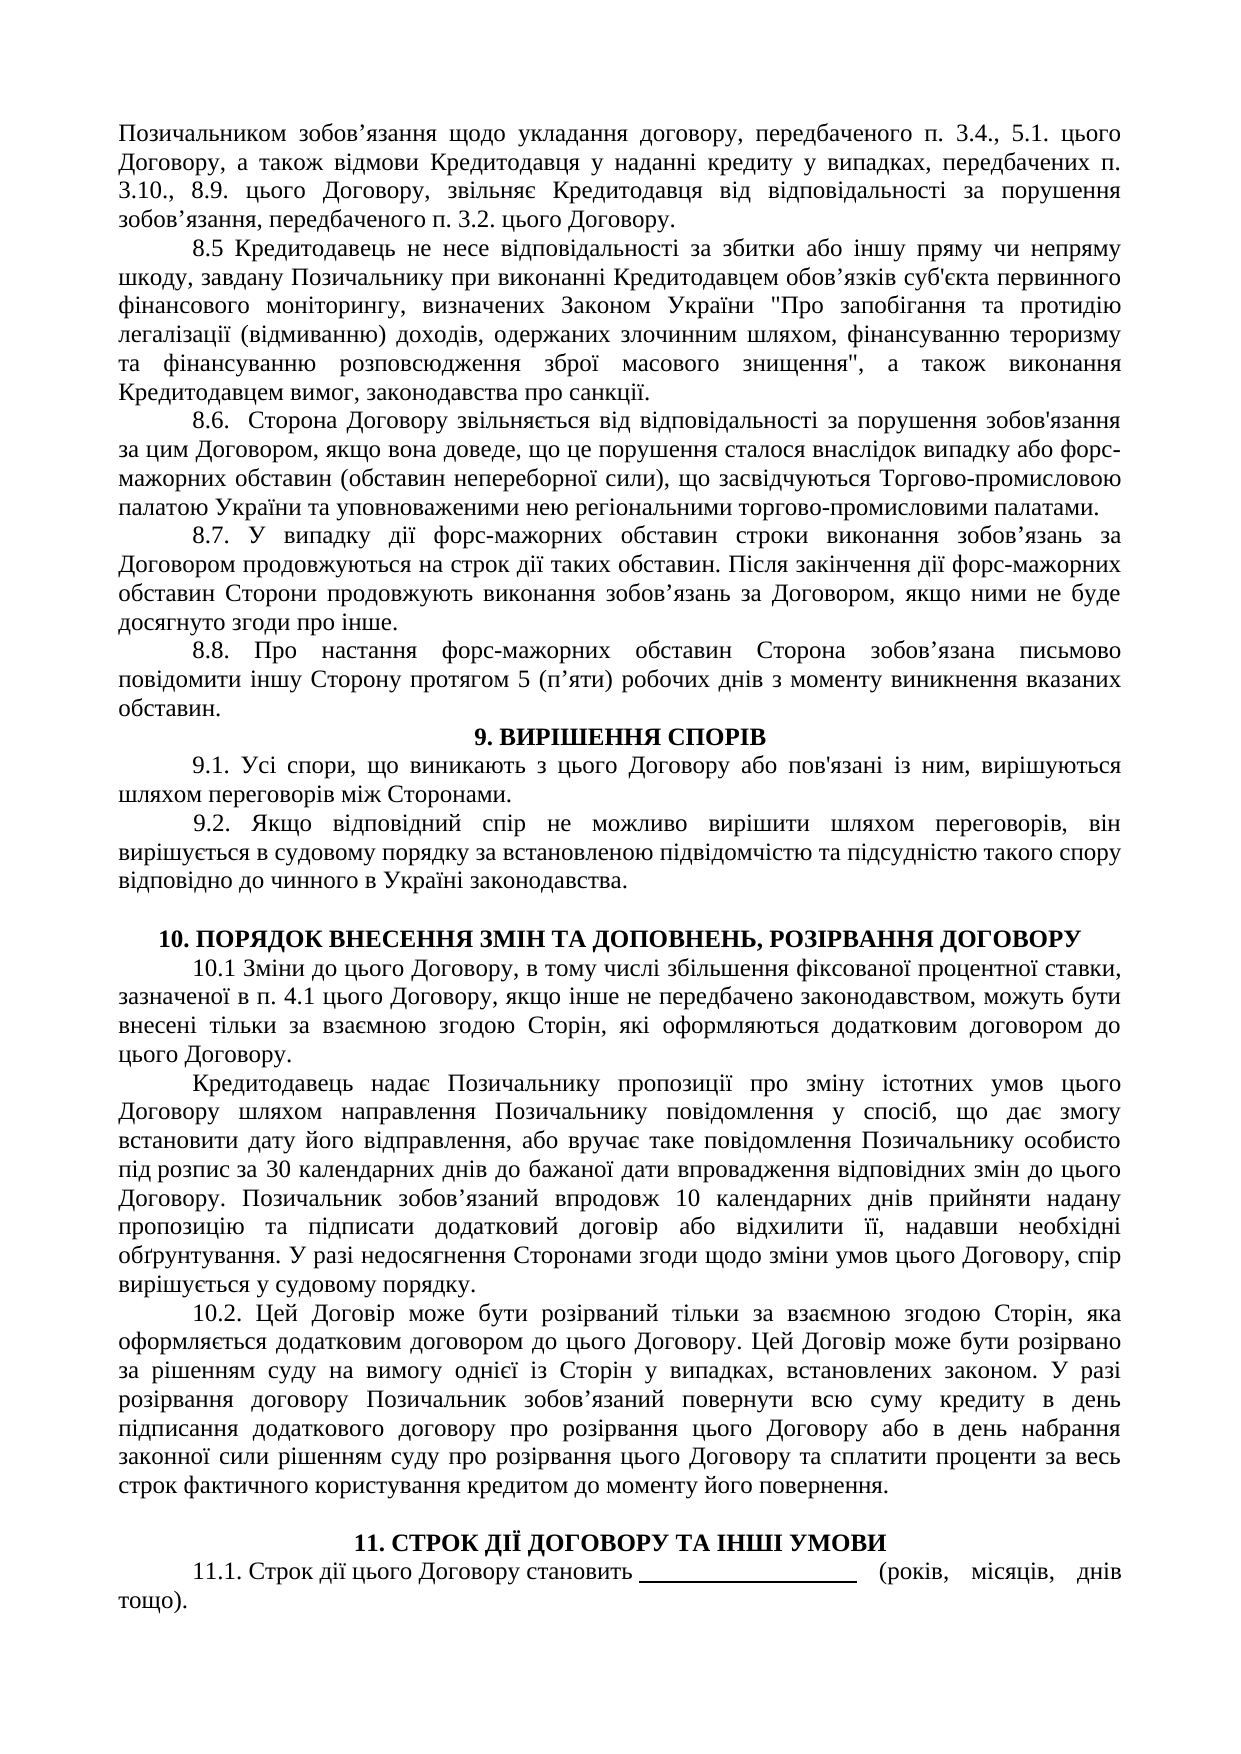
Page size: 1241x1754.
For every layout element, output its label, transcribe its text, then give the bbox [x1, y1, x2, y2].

text 10. ПОРЯДОК ВНЕСЕННЯ ЗМІН ТА ДОПОВНЕНЬ, РОЗІРВАННЯ ДОГОВОРУ [118, 924, 1122, 953]
text 11.1. Строк дії цього Договору становить (років, місяців, днів тощо). [118, 1556, 1122, 1614]
text 10.1 Зміни до цього Договору, в тому числі збільшення фіксованої процентної ставки, зазначеної в п. 4.1 цього Договору, якщо інше не передбачено законодавством, можуть бути внесені тільки за взаємною згодою Сторін, які оформляються додатковим договором до цього Договору. [118, 953, 1122, 1068]
text 9.2. Якщо відповідний спір не можливо вирішити шляхом переговорів, він вирішується в судовому порядку за встановленою підвідомчістю та підсудністю такого спору відповідно до чинного в Україні законодавства. [118, 808, 1122, 894]
text 8.8. Про настання форс-мажорних обставин Сторона зобов’язана письмово повідомити іншу Сторону протягом 5 (п’яти) робочих днів з моменту виникнення вказаних обставин. [118, 636, 1122, 722]
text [118, 118, 1122, 233]
text Кредитодавець надає Позичальнику пропозиції про зміну істотних умов цього Договору шляхом направлення Позичальнику повідомлення у спосіб, що дає змогу встановити дату його відправлення, або вручає таке повідомлення Позичальнику особисто під розпис за 30 календарних днів до бажаної дати впровадження відповідних змін до цього Договору. Позичальник зобов’язаний впродовж 10 календарних днів прийняти надану пропозицію та підписати додатковий договір або відхилити її, надавши необхідні обґрунтування. У разі недосягнення Сторонами згоди щодо зміни умов цього Договору, спір вирішується у судовому порядку. [118, 1068, 1122, 1298]
text 8.7. У випадку дії форс-мажорних обставин строки виконання зобов’язань за Договором продовжуються на строк дії таких обставин. Після закінчення дії форс-мажорних обставин Сторони продовжують виконання зобов’язань за Договором, якщо ними не буде досягнуто згоди про інше. [118, 521, 1122, 636]
text 8.6. Сторона Договору звільняється від відповідальності за порушення зобов'язання за цим Договором, якщо вона доведе, що це порушення сталося внаслідок випадку або форс-мажорних обставин (обставин непереборної сили), що засвідчуються Торгово-промисловою палатою України та уповноваженими нею регіональними торгово-промисловими палатами. [118, 406, 1122, 521]
text 10.2. Цей Договір може бути розірваний тільки за взаємною згодою Сторін, яка оформляється додатковим договором до цього Договору. Цей Договір може бути розірвано за рішенням суду на вимогу однієї із Сторін у випадках, встановлених законом. У разі розірвання договору Позичальник зобов’язаний повернути всю суму кредиту в день підписання додаткового договору про розірвання цього Договору або в день набрання законної сили рішенням суду про розірвання цього Договору та сплатити проценти за весь строк фактичного користування кредитом до моменту його повернення. [118, 1298, 1122, 1499]
text 9.1. Усі спори, що виникають з цього Договору або пов'язані із ним, вирішуються шляхом переговорів між Сторонами. [118, 751, 1122, 808]
text 8.5 Кредитодавець не несе відповідальності за збитки або іншу пряму чи непряму шкоду, завдану Позичальнику при виконанні Кредитодавцем обов’язків суб'єкта первинного фінансового моніторингу, визначених Законом України "Про запобігання та протидію легалізації (відмиванню) доходів, одержаних злочинним шляхом, фінансуванню тероризму та фінансуванню розповсюдження зброї масового знищення", а також виконання Кредитодавцем вимог, законодавства про санкції. [118, 233, 1122, 406]
text 9. ВИРІШЕННЯ СПОРІВ [118, 722, 1122, 751]
text 11. СТРОК ДІЇ ДОГОВОРУ ТА IНШI УМОВИ [118, 1528, 1122, 1556]
